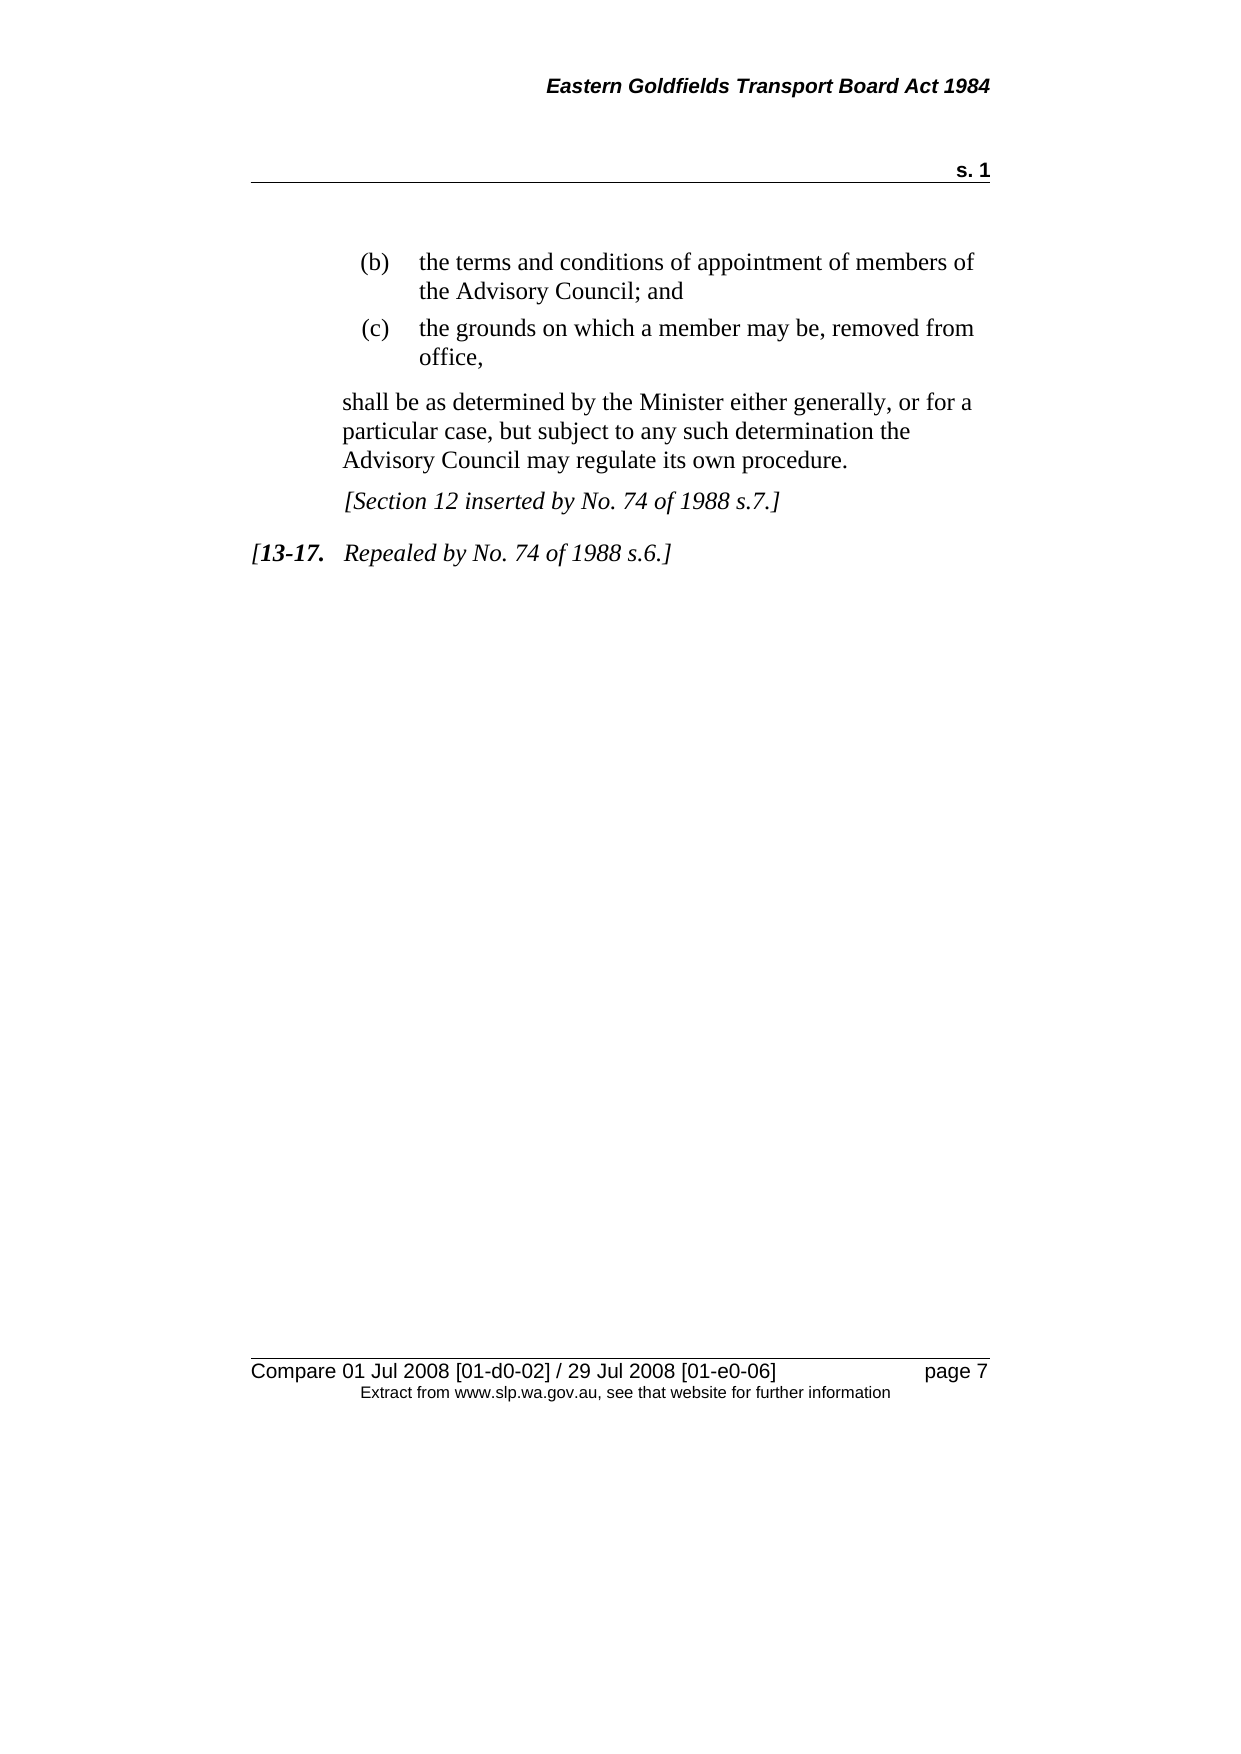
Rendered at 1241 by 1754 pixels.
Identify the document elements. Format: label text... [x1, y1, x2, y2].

text [13-17. Repealed by No. 74 of 1988 s.6.] [251, 538, 990, 567]
text (c) the grounds on which a member may be, removed from office, [251, 313, 990, 371]
text (b) the terms and conditions of appointment of members of the Advisory Council; and [251, 247, 990, 305]
text shall be as determined by the Minister either generally, or for a particular case, but subject to any such determination the Advisory Council may regulate its own procedure. [251, 387, 990, 474]
text [Section 12 inserted by No. 74 of 1988 s.7.] [251, 486, 990, 515]
